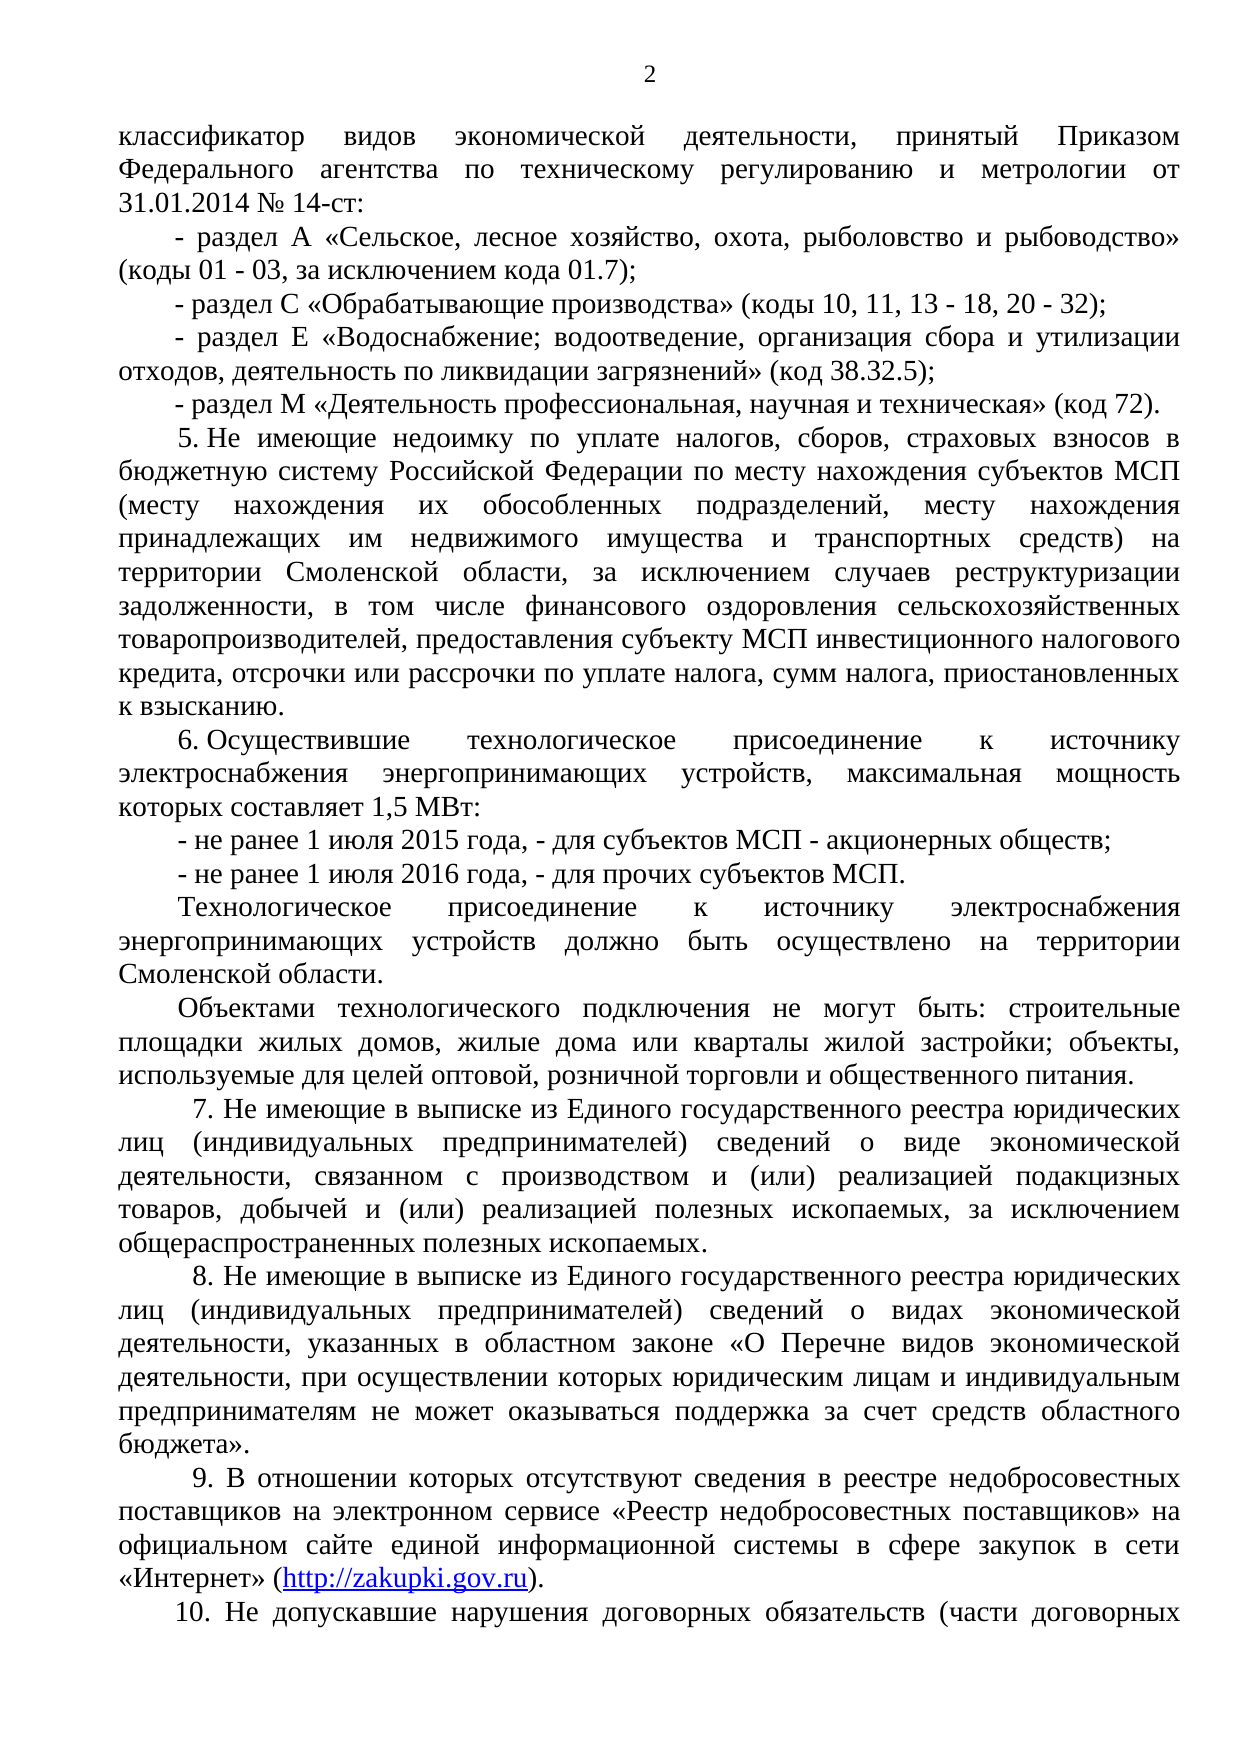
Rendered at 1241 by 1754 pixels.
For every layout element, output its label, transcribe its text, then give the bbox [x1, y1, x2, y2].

text - раздел A «Сельское, лесное хозяйство, охота, рыболовство и рыбоводство» (коды 01 - 03, за исключением кода 01.7); [118, 219, 1181, 286]
text 6. Осуществившие технологическое присоединение к источнику электроснабжения энергопринимающих устройств, максимальная мощность которых составляет 1,5 МВт: [118, 722, 1181, 822]
text - не ранее 1 июля 2016 года, - для прочих субъектов МСП. [118, 856, 1181, 889]
text - не ранее 1 июля 2015 года, - для субъектов МСП - акционерных обществ; [118, 822, 1181, 856]
text 5. Не имеющие недоимку по уплате налогов, сборов, страховых взносов в бюджетную систему Российской Федерации по месту нахождения субъектов МСП (месту нахождения их обособленных подразделений, месту нахождения принадлежащих им недвижимого имущества и транспортных средств) на территории Смоленской области, за исключением случаев реструктуризации задолженности, в том числе финансового оздоровления сельскохозяйственных товаропроизводителей, предоставления субъекту МСП инвестиционного налогового кредита, отсрочки или рассрочки по уплате налога, сумм налога, приостановленных к взысканию. [118, 420, 1181, 722]
text - раздел Е «Водоснабжение; водоотведение, организация сбора и утилизации отходов, деятельность по ликвидации загрязнений» (код 38.32.5); [118, 319, 1181, 386]
text Технологическое присоединение к источнику электроснабжения энергопринимающих устройств должно быть осуществлено на территории Смоленской области. [118, 889, 1181, 990]
text 9. В отношении которых отсутствуют сведения в реестре недобросовестных поставщиков на электронном сервисе «Реестр недобросовестных поставщиков» на официальном сайте единой информационной системы в сфере закупок в сети «Интернет» (http://zakupki.gov.ru). [118, 1460, 1181, 1594]
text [118, 1594, 1181, 1627]
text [118, 118, 1181, 219]
text Объектами технологического подключения не могут быть: строительные площадки жилых домов, жилые дома или кварталы жилой застройки; объекты, используемые для целей оптовой, розничной торговли и общественного питания. [118, 990, 1181, 1091]
text 8. Не имеющие в выписке из Единого государственного реестра юридических лиц (индивидуальных предпринимателей) сведений о видах экономической деятельности, указанных в областном законе «О Перечне видов экономической деятельности, при осуществлении которых юридическим лицам и индивидуальным предпринимателям не может оказываться поддержка за счет средств областного бюджета». [118, 1258, 1181, 1460]
text 7. Не имеющие в выписке из Единого государственного реестра юридических лиц (индивидуальных предпринимателей) сведений о виде экономической деятельности, связанном с производством и (или) реализацией подакцизных товаров, добычей и (или) реализацией полезных ископаемых, за исключением общераспространенных полезных ископаемых. [118, 1091, 1181, 1258]
text - раздел М «Деятельность профессиональная, научная и техническая» (код 72). [118, 386, 1181, 420]
text - раздел C «Обрабатывающие производства» (коды 10, 11, 13 - 18, 20 - 32); [118, 286, 1181, 319]
